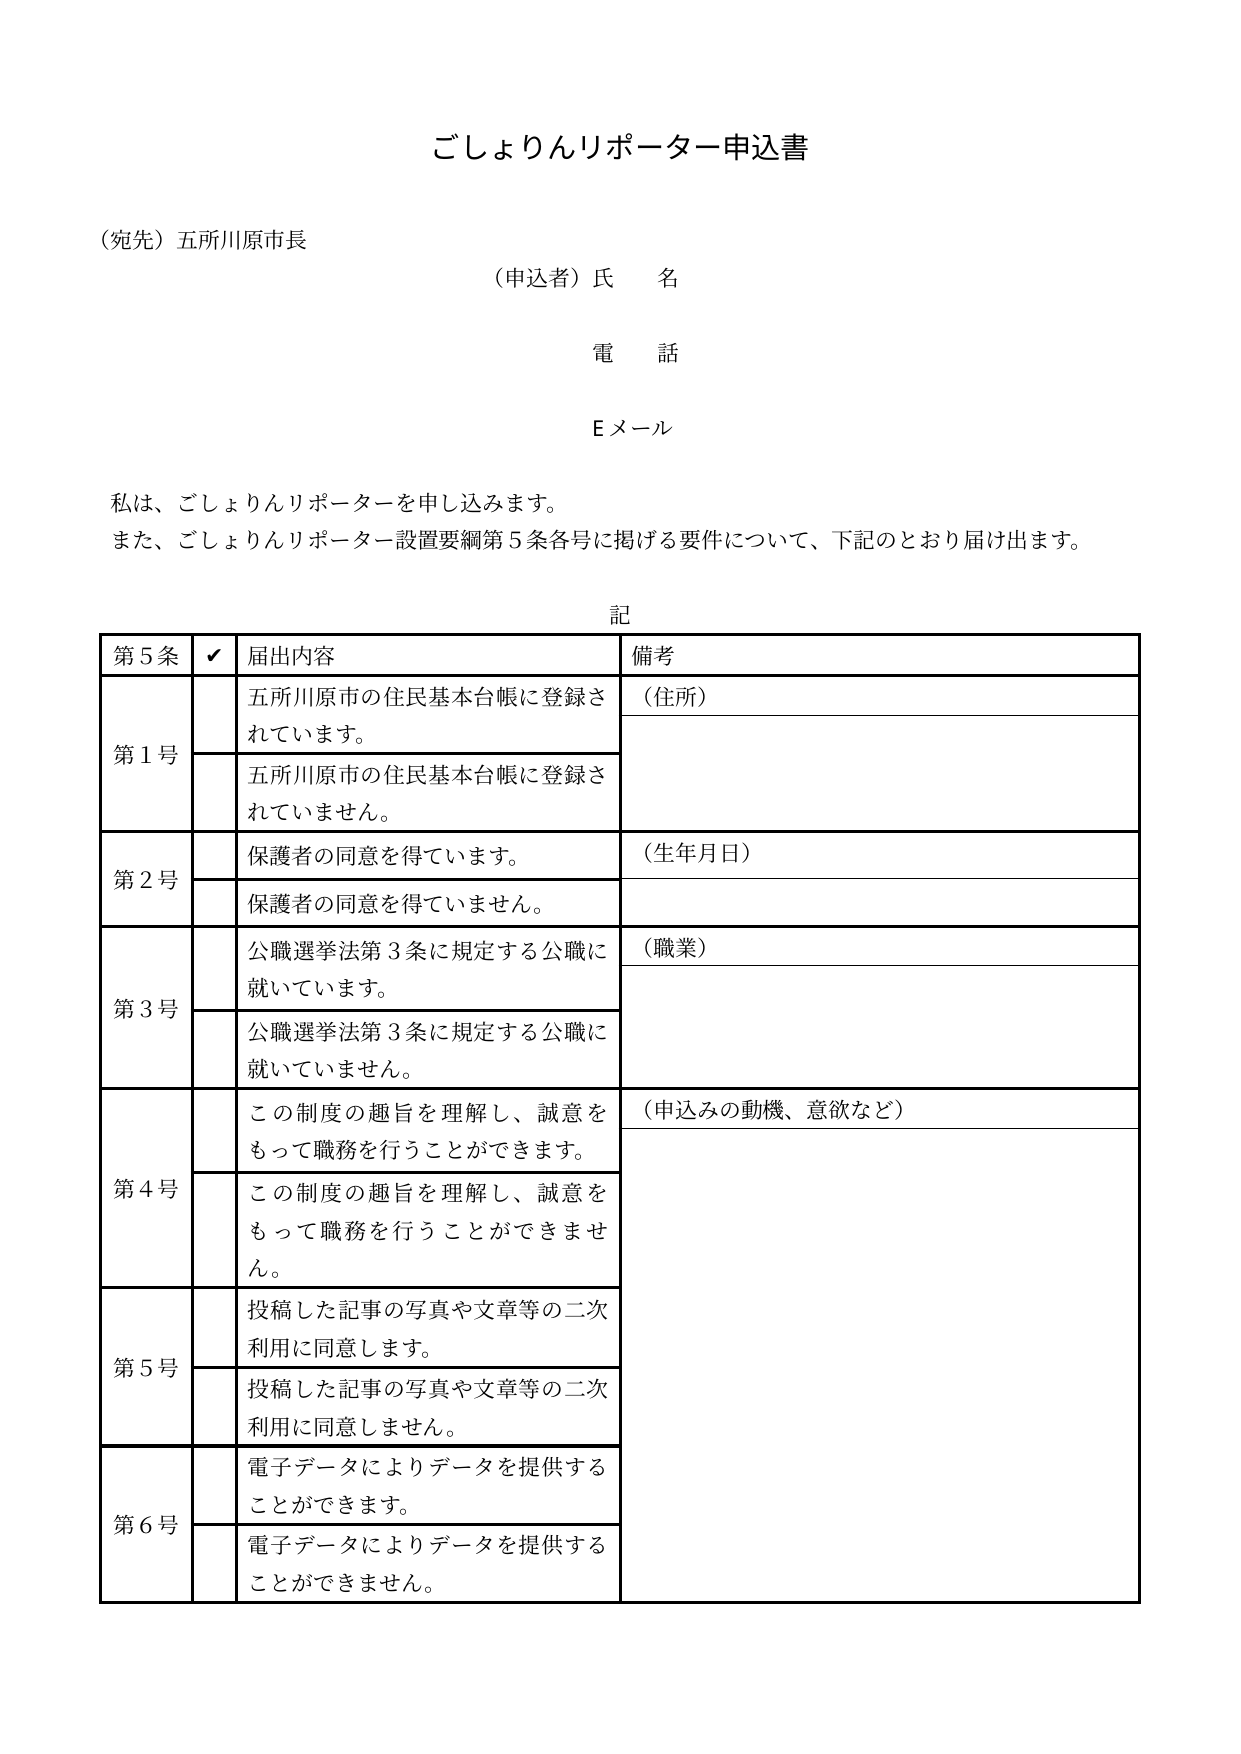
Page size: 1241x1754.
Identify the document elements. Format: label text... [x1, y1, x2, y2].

table_cell （生年月日） [622, 833, 1138, 877]
table_cell この制度の趣旨を理解し、誠意をもって職務を行うことができません。 [238, 1174, 619, 1286]
table_cell [622, 716, 1138, 830]
table_cell 第２号 [102, 833, 191, 925]
text 私は、ごしょりんリポーターを申し込みます。 [89, 483, 1152, 521]
table_cell [194, 1448, 235, 1522]
table_cell 投稿した記事の写真や文章等の二次利用に同意しません。 [238, 1369, 619, 1444]
table_cell （職業） [622, 928, 1138, 965]
table_cell 第５号 [102, 1289, 191, 1444]
table_cell 公職選挙法第３条に規定する公職に就いています。 [238, 928, 619, 1009]
table_cell [194, 755, 235, 830]
table_cell [194, 1012, 235, 1087]
table_header 第５条 [102, 636, 191, 674]
table_cell [622, 966, 1138, 1087]
text （宛先）五所川原市長 [89, 221, 1152, 258]
table_cell 第４号 [102, 1090, 191, 1286]
table_cell 第１号 [102, 677, 191, 830]
text ごしょりんリポーター申込書 [89, 108, 1152, 183]
table_cell [194, 928, 235, 1009]
table_cell この制度の趣旨を理解し、誠意をもって職務を行うことができます。 [238, 1090, 619, 1171]
table_cell 五所川原市の住民基本台帳に登録されていません。 [238, 755, 619, 830]
table_cell （住所） [622, 677, 1138, 714]
table_cell 公職選挙法第３条に規定する公職に就いていません。 [238, 1012, 619, 1087]
table_cell [194, 677, 235, 752]
table_cell 電子データによりデータを提供することができます。 [238, 1448, 619, 1522]
table_cell 保護者の同意を得ています。 [238, 833, 619, 877]
table_cell [194, 1289, 235, 1366]
subtitle 記 [89, 596, 1152, 633]
table_cell [194, 1090, 235, 1171]
text Eメール [89, 408, 1152, 446]
table_cell [622, 879, 1138, 925]
text 電 話 [89, 333, 1152, 371]
table_cell 第３号 [102, 928, 191, 1087]
table_cell [194, 833, 235, 877]
table_cell [194, 1526, 235, 1601]
table_cell [194, 1174, 235, 1286]
table_cell 電子データによりデータを提供することができません。 [238, 1526, 619, 1601]
table_header ✔ [194, 636, 235, 674]
table_header 備考 [622, 636, 1138, 674]
table_cell 第６号 [102, 1448, 191, 1601]
table_cell [194, 881, 235, 925]
table_header 届出内容 [238, 636, 619, 674]
text また、ごしょりんリポーター設置要綱第５条各号に掲げる要件について、下記のとおり届け出ます。 [89, 521, 1152, 558]
table_cell [622, 1129, 1138, 1601]
text （申込者）氏 名 [89, 258, 1152, 296]
table_cell [194, 1369, 235, 1444]
table_cell 五所川原市の住民基本台帳に登録されています。 [238, 677, 619, 752]
table_cell （申込みの動機、意欲など） [622, 1090, 1138, 1128]
table_cell 保護者の同意を得ていません。 [238, 881, 619, 925]
table_cell 投稿した記事の写真や文章等の二次利用に同意します。 [238, 1289, 619, 1366]
